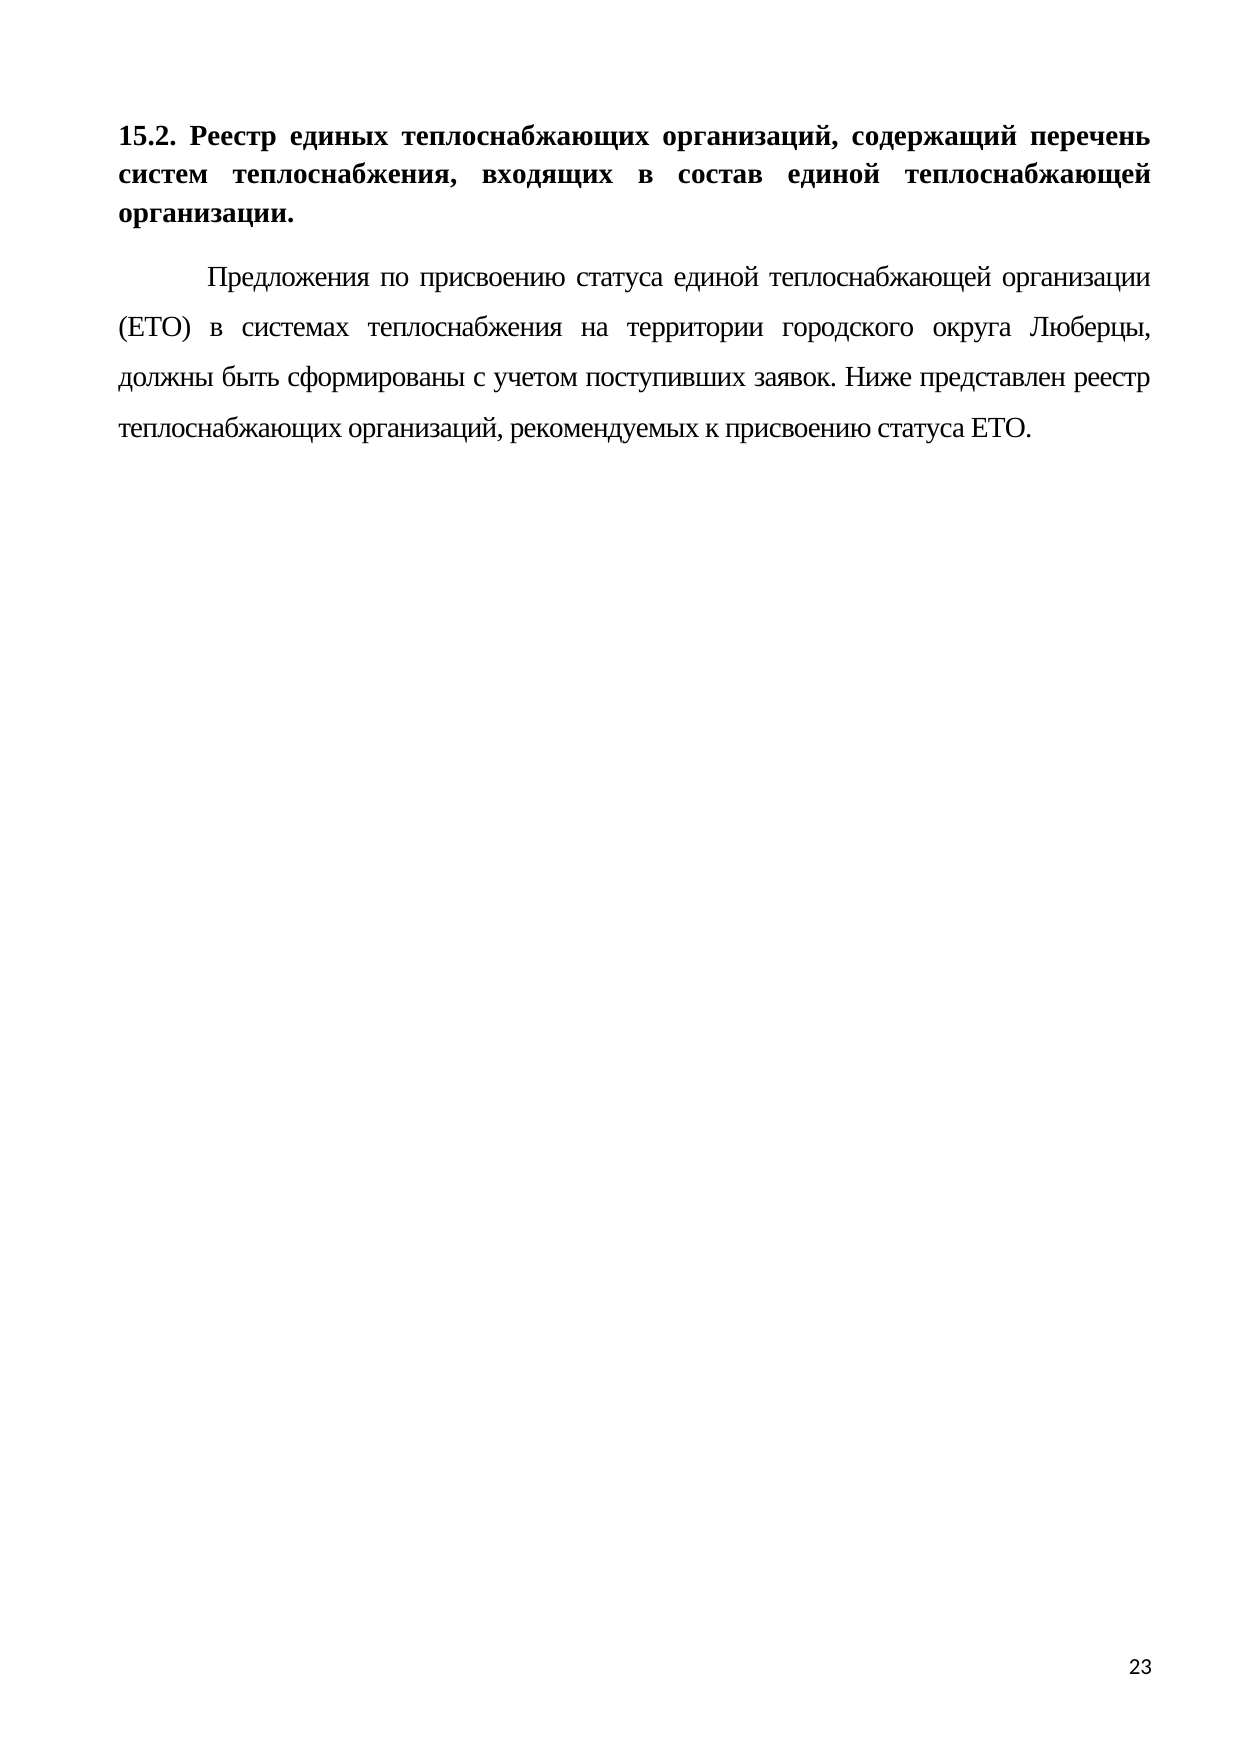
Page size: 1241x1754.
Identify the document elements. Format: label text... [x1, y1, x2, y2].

subtitle 15.2. Реестр единых теплоснабжающих организаций, содержащий перечень систем теплоснабжения, входящих в состав единой теплоснабжающей организации. [118, 118, 1152, 229]
text Предложения по присвоению статуса единой теплоснабжающей организации (ЕТО) в системах теплоснабжения на территории городского округа Люберцы, должны быть сформированы с учетом поступивших заявок. Ниже представлен реестр теплоснабжающих организаций, рекомендуемых к присвоению статуса ЕТО. [118, 259, 1152, 443]
